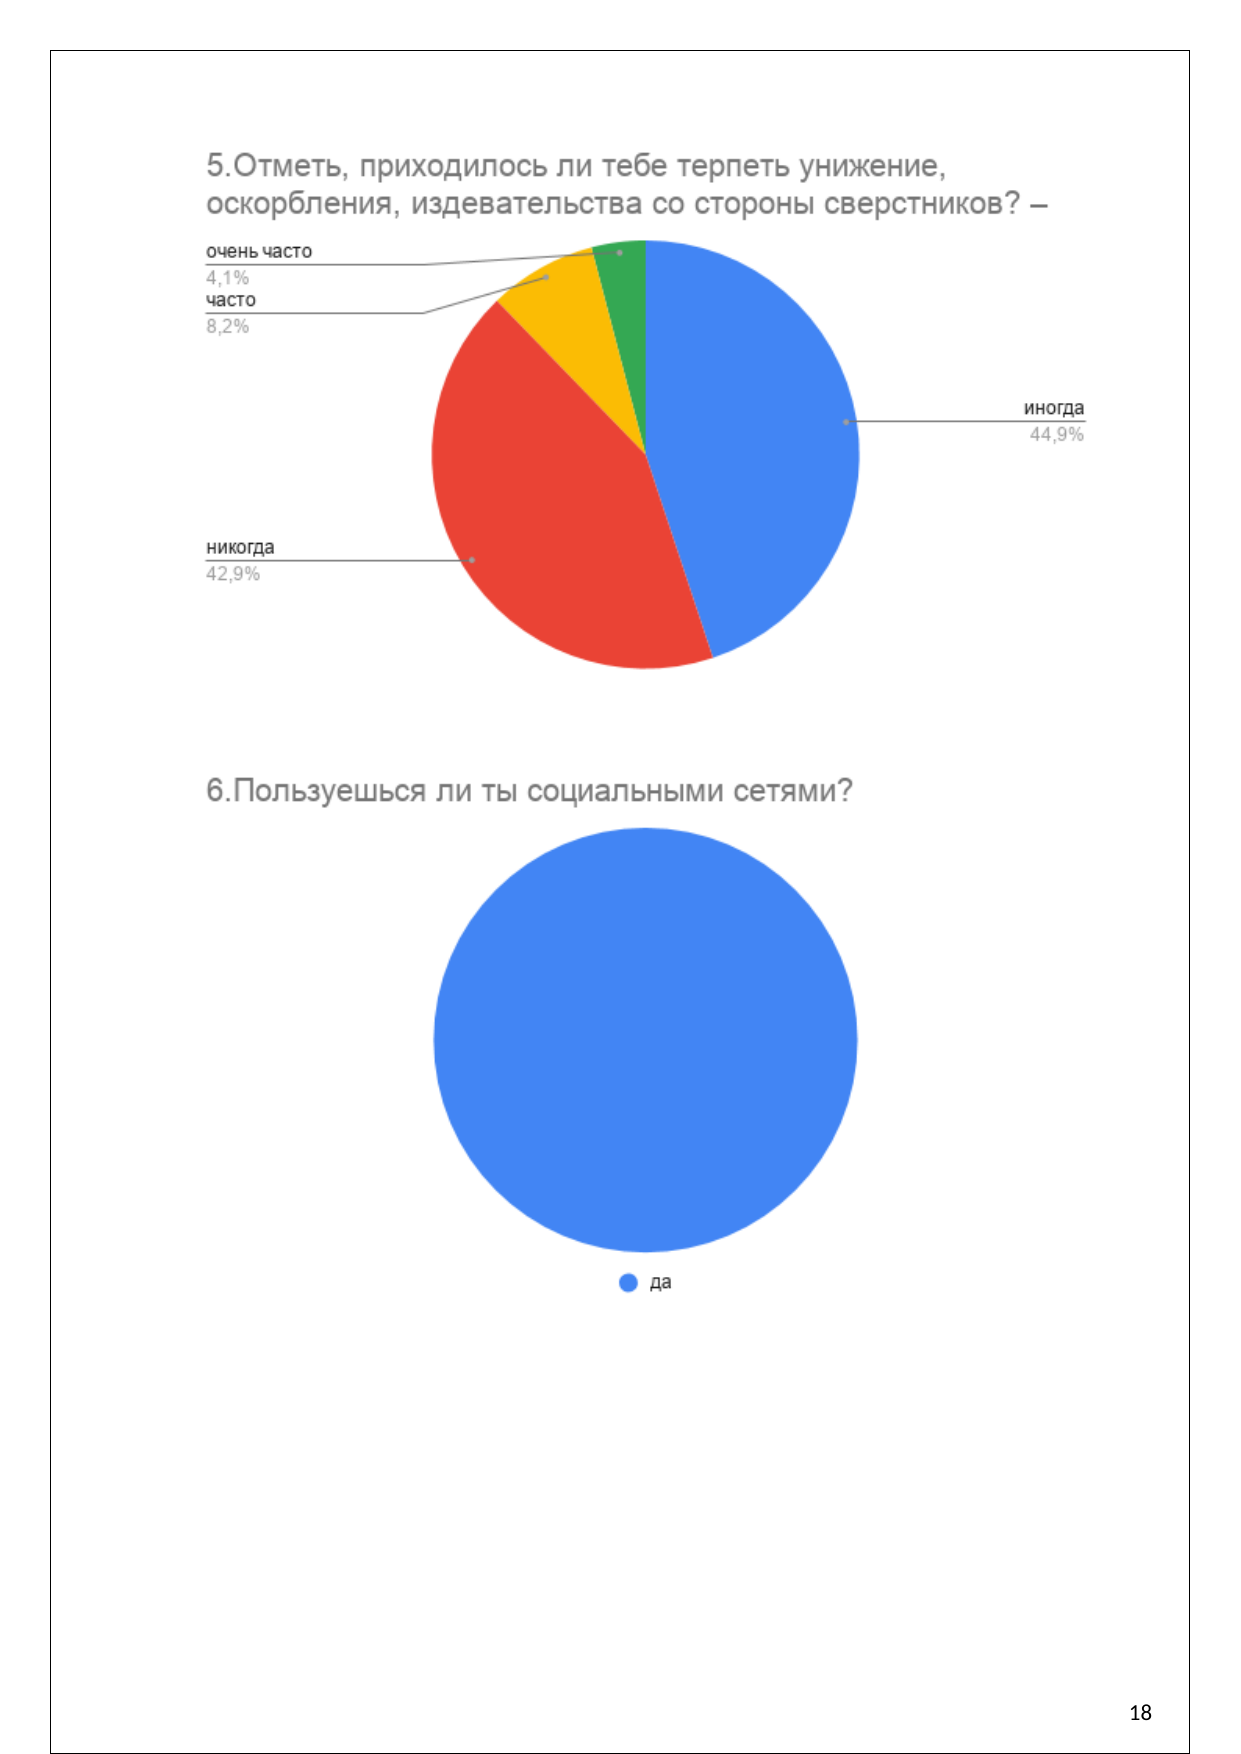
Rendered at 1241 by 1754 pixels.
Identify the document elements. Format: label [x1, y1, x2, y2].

picture [177, 742, 1115, 1323]
picture [177, 118, 1115, 698]
